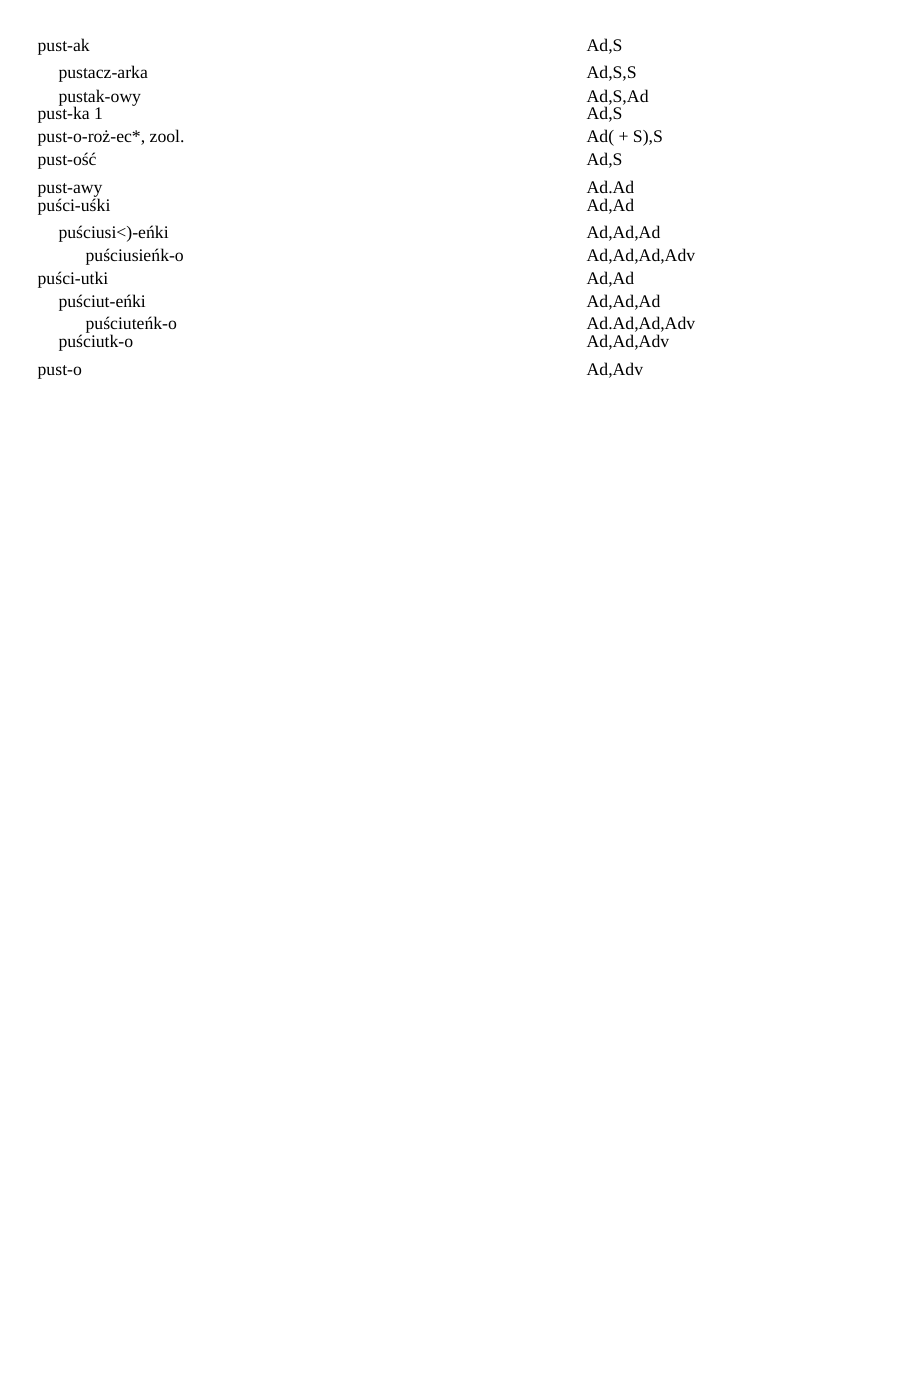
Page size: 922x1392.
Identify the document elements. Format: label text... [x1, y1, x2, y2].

table_header Ad,S [388, 38, 697, 59]
table_cell Ad,S [388, 106, 697, 128]
table_cell puściut-eńki [36, 288, 387, 311]
table_cell puści-utki [36, 265, 387, 288]
table_cell puściuteńk-o [36, 311, 387, 333]
table_cell pust-o-roż-ec*, zool. [36, 128, 387, 152]
table_cell Ad,Ad,Ad [388, 288, 697, 311]
table_cell Ad,S,S [388, 60, 697, 82]
table_cell pustacz-arka [36, 60, 387, 82]
table_cell pust-ość [36, 152, 387, 174]
table_cell pust-ka 1 [36, 106, 387, 128]
table_cell Ad,S [388, 152, 697, 174]
table_cell pust-awy [36, 174, 387, 197]
table_header pust-ak [36, 38, 387, 59]
table_cell puściusieńk-o [36, 242, 387, 264]
table_cell puściutk-o [36, 333, 387, 356]
table_cell Ad,Ad,Ad,Adv [388, 242, 697, 264]
table_cell puściusi<)-eńki [36, 219, 387, 242]
table_cell Ad( + S),S [388, 128, 697, 152]
table_cell Ad,Ad,Adv [388, 333, 697, 356]
table_cell pustak-owy [36, 83, 387, 106]
table_cell Ad,Ad,Ad [388, 219, 697, 242]
table_cell Ad,Ad [388, 197, 697, 219]
table_cell Ad,Adv [388, 356, 697, 379]
table_cell pust-o [36, 356, 387, 379]
table_cell Ad.Ad,Ad,Adv [388, 311, 697, 333]
table_cell puści-uśki [36, 197, 387, 219]
table_cell Ad.Ad [388, 174, 697, 197]
table_cell Ad,S,Ad [388, 83, 697, 106]
table_cell Ad,Ad [388, 265, 697, 288]
